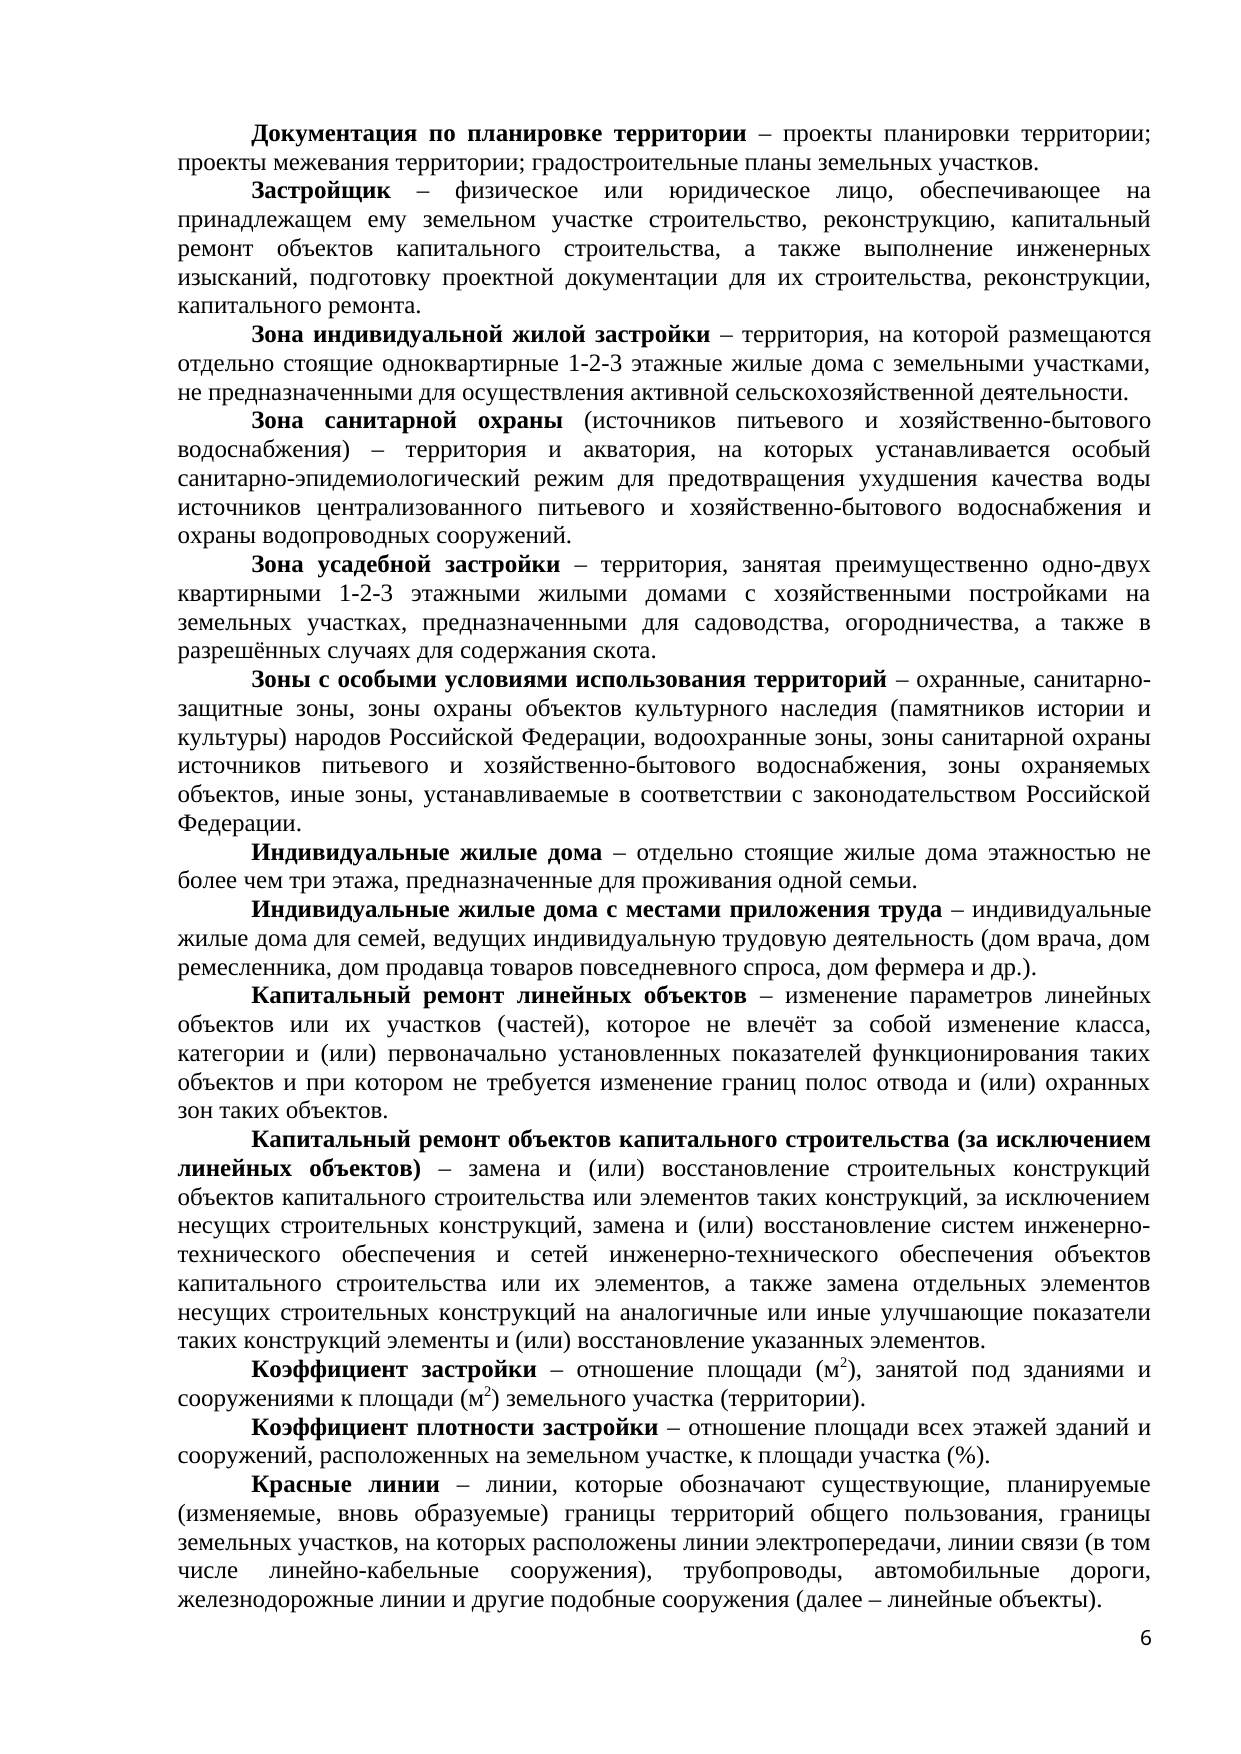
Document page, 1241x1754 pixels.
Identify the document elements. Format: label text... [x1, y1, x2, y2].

text Зона санитарной охраны (источников питьевого и хозяйственно-бытового водоснабжения) – территория и акватория, на которых устанавливается особый санитарно-эпидемиологический режим для предотвращения ухудшения качества воды источников централизованного питьевого и хозяйственно-бытового водоснабжения и охраны водопроводных сооружений. [177, 406, 1152, 549]
text Индивидуальные жилые дома – отдельно стоящие жилые дома этажностью не более чем три этажа, предназначенные для проживания одной семьи. [177, 837, 1152, 894]
text Красные линии – линии, которые обозначают существующие, планируемые (изменяемые, вновь образуемые) границы территорий общего пользования, границы земельных участков, на которых расположены линии электропередачи, линии связи (в том числе линейно-кабельные сооружения), трубопроводы, автомобильные дороги, железнодорожные линии и другие подобные сооружения (далее – линейные объекты). [177, 1469, 1152, 1613]
text Коэффициент застройки – отношение площади (м2), занятой под зданиями и сооружениями к площади (м2) земельного участка (территории). [177, 1354, 1152, 1412]
text Коэффициент плотности застройки – отношение площади всех этажей зданий и сооружений, расположенных на земельном участке, к площади участка (%). [177, 1412, 1152, 1469]
text Капитальный ремонт объектов капитального строительства (за исключением линейных объектов) – замена и (или) восстановление строительных конструкций объектов капитального строительства или элементов таких конструкций, за исключением несущих строительных конструкций, замена и (или) восстановление систем инженерно-технического обеспечения и сетей инженерно-технического обеспечения объектов капитального строительства или их элементов, а также замена отдельных элементов несущих строительных конструкций на аналогичные или иные улучшающие показатели таких конструкций элементы и (или) восстановление указанных элементов. [177, 1124, 1152, 1354]
text Застройщик – физическое или юридическое лицо, обеспечивающее на принадлежащем ему земельном участке строительство, реконструкцию, капитальный ремонт объектов капитального строительства, а также выполнение инженерных изысканий, подготовку проектной документации для их строительства, реконструкции, капитального ремонта. [177, 176, 1152, 319]
text Зоны с особыми условиями использования территорий – охранные, санитарно-защитные зоны, зоны охраны объектов культурного наследия (памятников истории и культуры) народов Российской Федерации, водоохранные зоны, зоны санитарной охраны источников питьевого и хозяйственно-бытового водоснабжения, зоны охраняемых объектов, иные зоны, устанавливаемые в соответствии с законодательством Российской Федерации. [177, 664, 1152, 837]
text Зона индивидуальной жилой застройки – территория, на которой размещаются отдельно стоящие одноквартирные 1-2-3 этажные жилые дома с земельными участками, не предназначенными для осуществления активной сельскохозяйственной деятельности. [177, 319, 1152, 406]
text Зона усадебной застройки – территория, занятая преимущественно одно-двух квартирными 1-2-3 этажными жилыми домами с хозяйственными постройками на земельных участках, предназначенными для садоводства, огородничества, а также в разрешённых случаях для содержания скота. [177, 549, 1152, 664]
text Документация по планировке территории – проекты планировки территории; проекты межевания территории; градостроительные планы земельных участков. [177, 118, 1152, 176]
text Индивидуальные жилые дома с местами приложения труда – индивидуальные жилые дома для семей, ведущих индивидуальную трудовую деятельность (дом врача, дом ремесленника, дом продавца товаров повседневного спроса, дом фермера и др.). [177, 894, 1152, 981]
text Капитальный ремонт линейных объектов – изменение параметров линейных объектов или их участков (частей), которое не влечёт за собой изменение класса, категории и (или) первоначально установленных показателей функционирования таких объектов и при котором не требуется изменение границ полос отвода и (или) охранных зон таких объектов. [177, 981, 1152, 1124]
